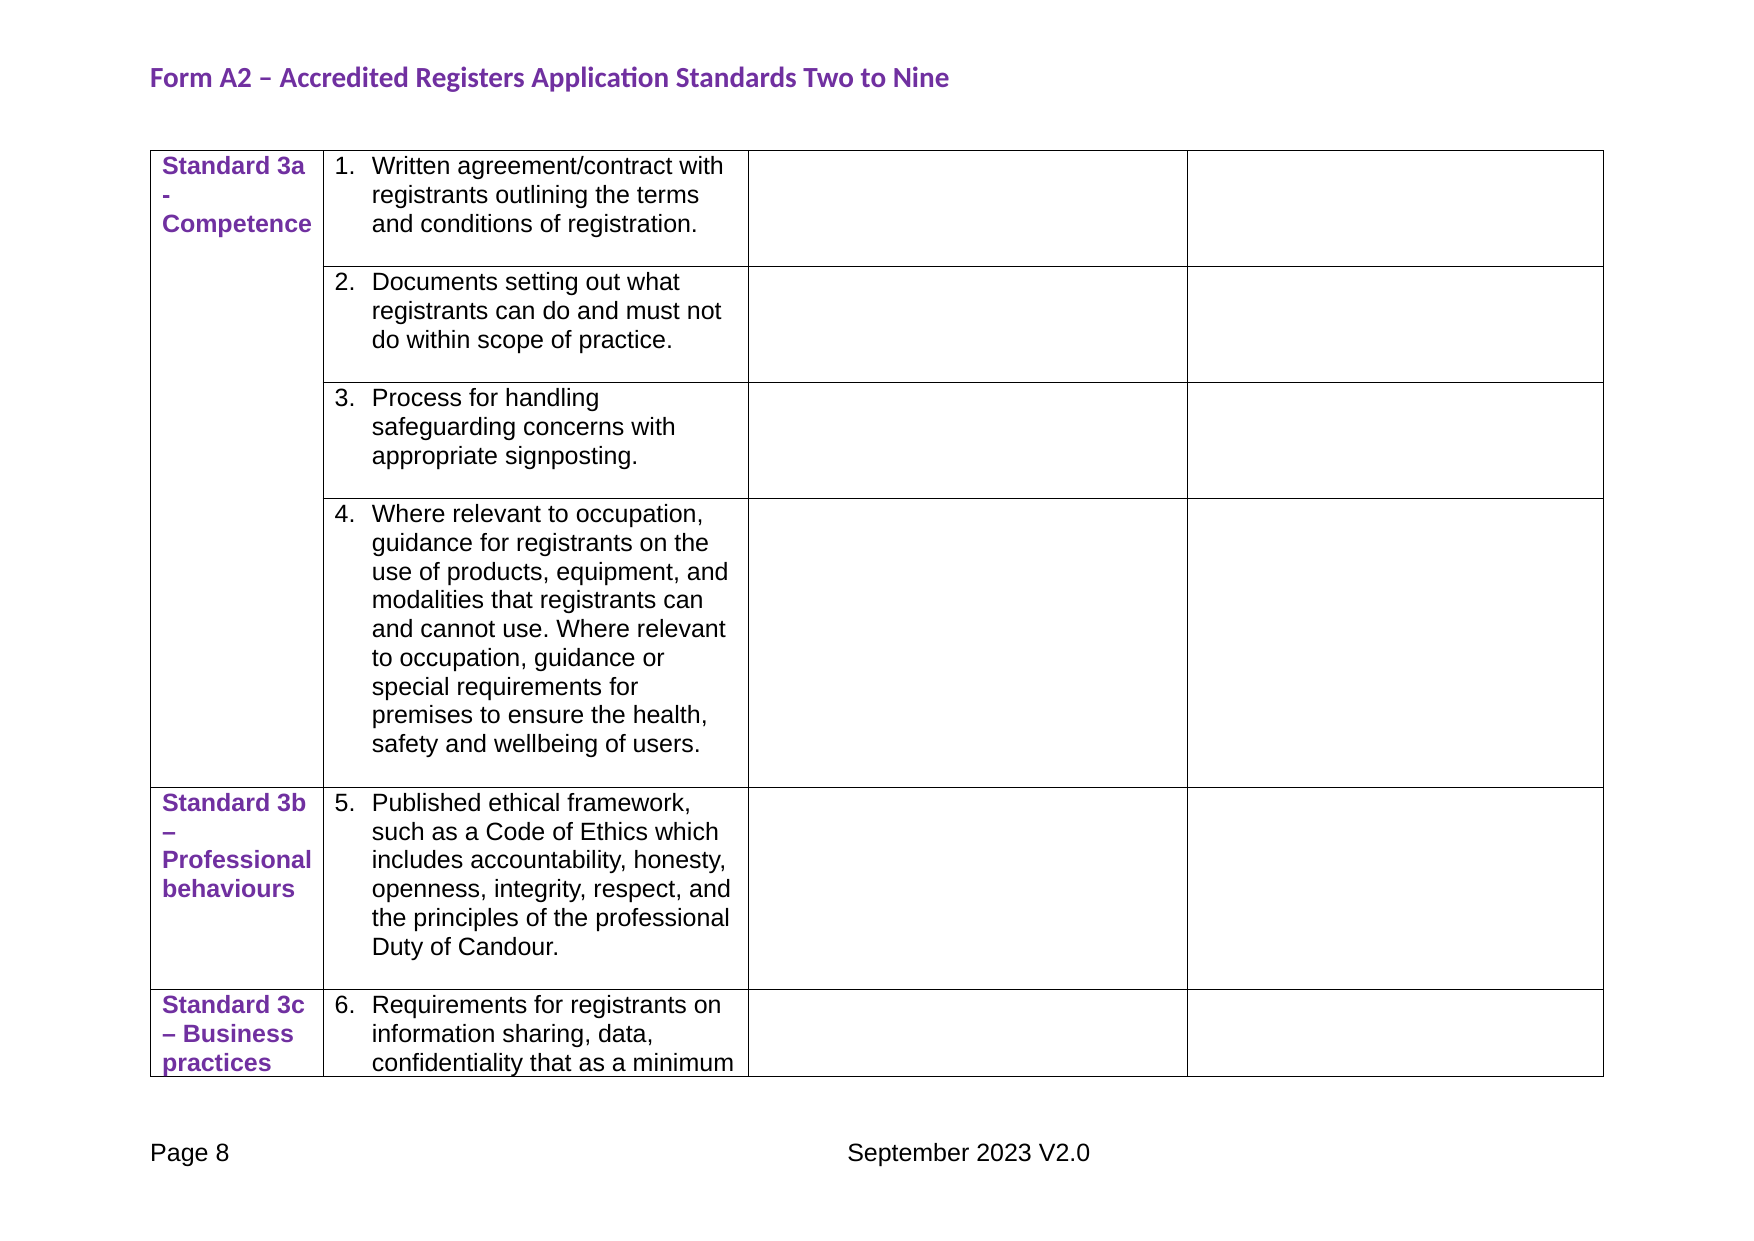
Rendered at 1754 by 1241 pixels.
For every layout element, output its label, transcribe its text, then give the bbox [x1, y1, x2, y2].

table_cell Process for handling safeguarding concerns with appropriate signposting. [324, 383, 748, 498]
table_cell Documents setting out what registrants can do and must not do within scope of practice. [324, 267, 748, 382]
table_cell [1188, 267, 1603, 382]
table_cell [749, 383, 1187, 498]
table_cell [1188, 499, 1603, 787]
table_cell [151, 990, 323, 1076]
table_cell [1188, 151, 1603, 266]
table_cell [324, 990, 748, 1076]
table_cell Written agreement/contract with registrants outlining the terms and conditions of registration. [324, 151, 748, 266]
table_cell [749, 990, 1187, 1076]
table_cell [1188, 990, 1603, 1076]
table_cell Where relevant to occupation, guidance for registrants on the use of products, equipment, and modalities that registrants can and cannot use. Where relevant to occupation, guidance or special requirements for premises to ensure the health, safety and wellbeing of users. [324, 499, 748, 787]
table_cell Standard 3a - Competence [151, 151, 323, 787]
table_cell [749, 151, 1187, 266]
table_cell [1188, 383, 1603, 498]
table_cell Standard 3b – Professional behaviours [151, 788, 323, 989]
table_cell [749, 788, 1187, 989]
table_cell Published ethical framework, such as a Code of Ethics which includes accountability, honesty, openness, integrity, respect, and the principles of the professional Duty of Candour. [324, 788, 748, 989]
table_cell [1188, 788, 1603, 989]
table_cell [749, 499, 1187, 787]
table_cell [749, 267, 1187, 382]
